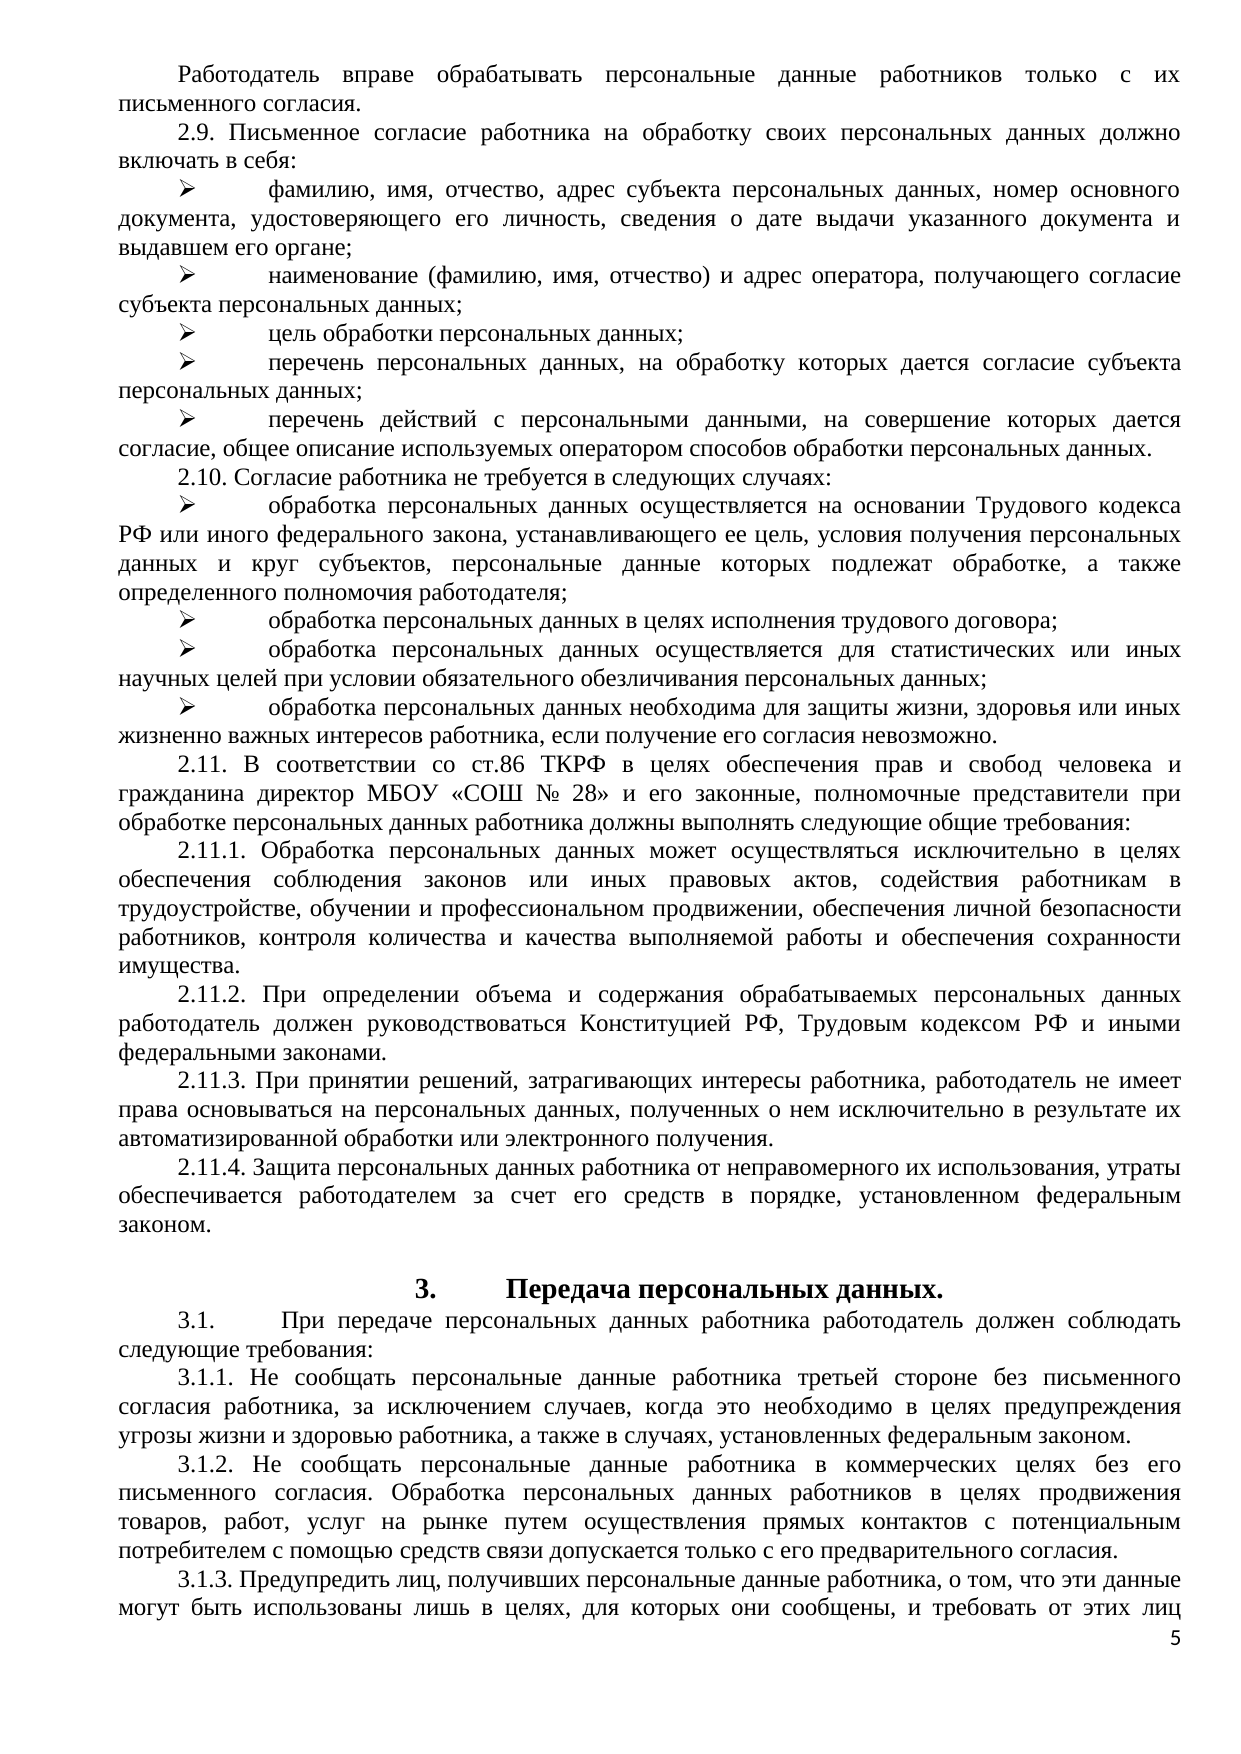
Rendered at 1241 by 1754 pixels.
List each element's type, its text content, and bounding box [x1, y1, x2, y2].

list обработка персональных данных осуществляется на основании Трудового кодекса РФ или иного федерального закона, устанавливающего ее цель, условия получения персональных данных и круг субъектов, персональные данные которых подлежат обработке, а также определенного полномочия работодателя; [118, 490, 1181, 605]
list перечень персональных данных, на обработку которых дается согласие субъекта персональных данных; [118, 347, 1181, 404]
text 3.1.2. Не сообщать персональные данные работника в коммерческих целях без его письменного согласия. Обработка персональных данных работников в целях продвижения товаров, работ, услуг на рынке путем осуществления прямых контактов с потенциальным потребителем с помощью средств связи допускается только с его предварительного согласия. [118, 1449, 1181, 1564]
list цель обработки персональных данных; [118, 318, 1181, 347]
text 3.1.1. Не сообщать персональные данные работника третьей стороне без письменного согласия работника, за исключением случаев, когда это необходимо в целях предупреждения угрозы жизни и здоровью работника, а также в случаях, установленных федеральным законом. [118, 1362, 1181, 1449]
list обработка персональных данных в целях исполнения трудового договора; [118, 605, 1181, 634]
list обработка персональных данных необходима для защиты жизни, здоровья или иных жизненно важных интересов работника, если получение его согласия невозможно. [118, 692, 1181, 749]
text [118, 1564, 1181, 1621]
text Работодатель вправе обрабатывать персональные данные работников только с их письменного согласия. [118, 59, 1181, 117]
list наименование (фамилию, имя, отчество) и адрес оператора, получающего согласие субъекта персональных данных; [118, 260, 1181, 318]
text 2.11. В соответствии со ст.86 ТКРФ в целях обеспечения прав и свобод человека и гражданина директор МБОУ «СОШ № 28» и его законные, полномочные представители при обработке персональных данных работника должны выполнять следующие общие требования: [118, 749, 1181, 835]
text 2.10. Согласие работника не требуется в следующих случаях: [118, 462, 1181, 490]
text 2.11.4. Защита персональных данных работника от неправомерного их использования, утраты обеспечивается работодателем за счет его средств в порядке, установленном федеральным законом. [118, 1152, 1181, 1238]
text 2.11.2. При определении объема и содержания обрабатываемых персональных данных работодатель должен руководствоваться Конституцией РФ, Трудовым кодексом РФ и иными федеральными законами. [118, 979, 1181, 1065]
text 2.11.1. Обработка персональных данных может осуществляться исключительно в целях обеспечения соблюдения законов или иных правовых актов, содействия работникам в трудоустройстве, обучении и профессиональном продвижении, обеспечения личной безопасности работников, контроля количества и качества выполняемой работы и обеспечения сохранности имущества. [118, 835, 1181, 979]
list Передача персональных данных. [118, 1271, 1181, 1305]
list При передаче персональных данных работника работодатель должен соблюдать следующие требования: [118, 1305, 1181, 1362]
text 2.9. Письменное согласие работника на обработку своих персональных данных должно включать в себя: [118, 117, 1181, 174]
text 2.11.3. При принятии решений, затрагивающих интересы работника, работодатель не имеет права основываться на персональных данных, полученных о нем исключительно в результате их автоматизированной обработки или электронного получения. [118, 1065, 1181, 1152]
list фамилию, имя, отчество, адрес субъекта персональных данных, номер основного документа, удостоверяющего его личность, сведения о дате выдачи указанного документа и выдавшем его органе; [118, 174, 1181, 260]
list обработка персональных данных осуществляется для статистических или иных научных целей при условии обязательного обезличивания персональных данных; [118, 634, 1181, 692]
list перечень действий с персональными данными, на совершение которых дается согласие, общее описание используемых оператором способов обработки персональных данных. [118, 404, 1181, 462]
